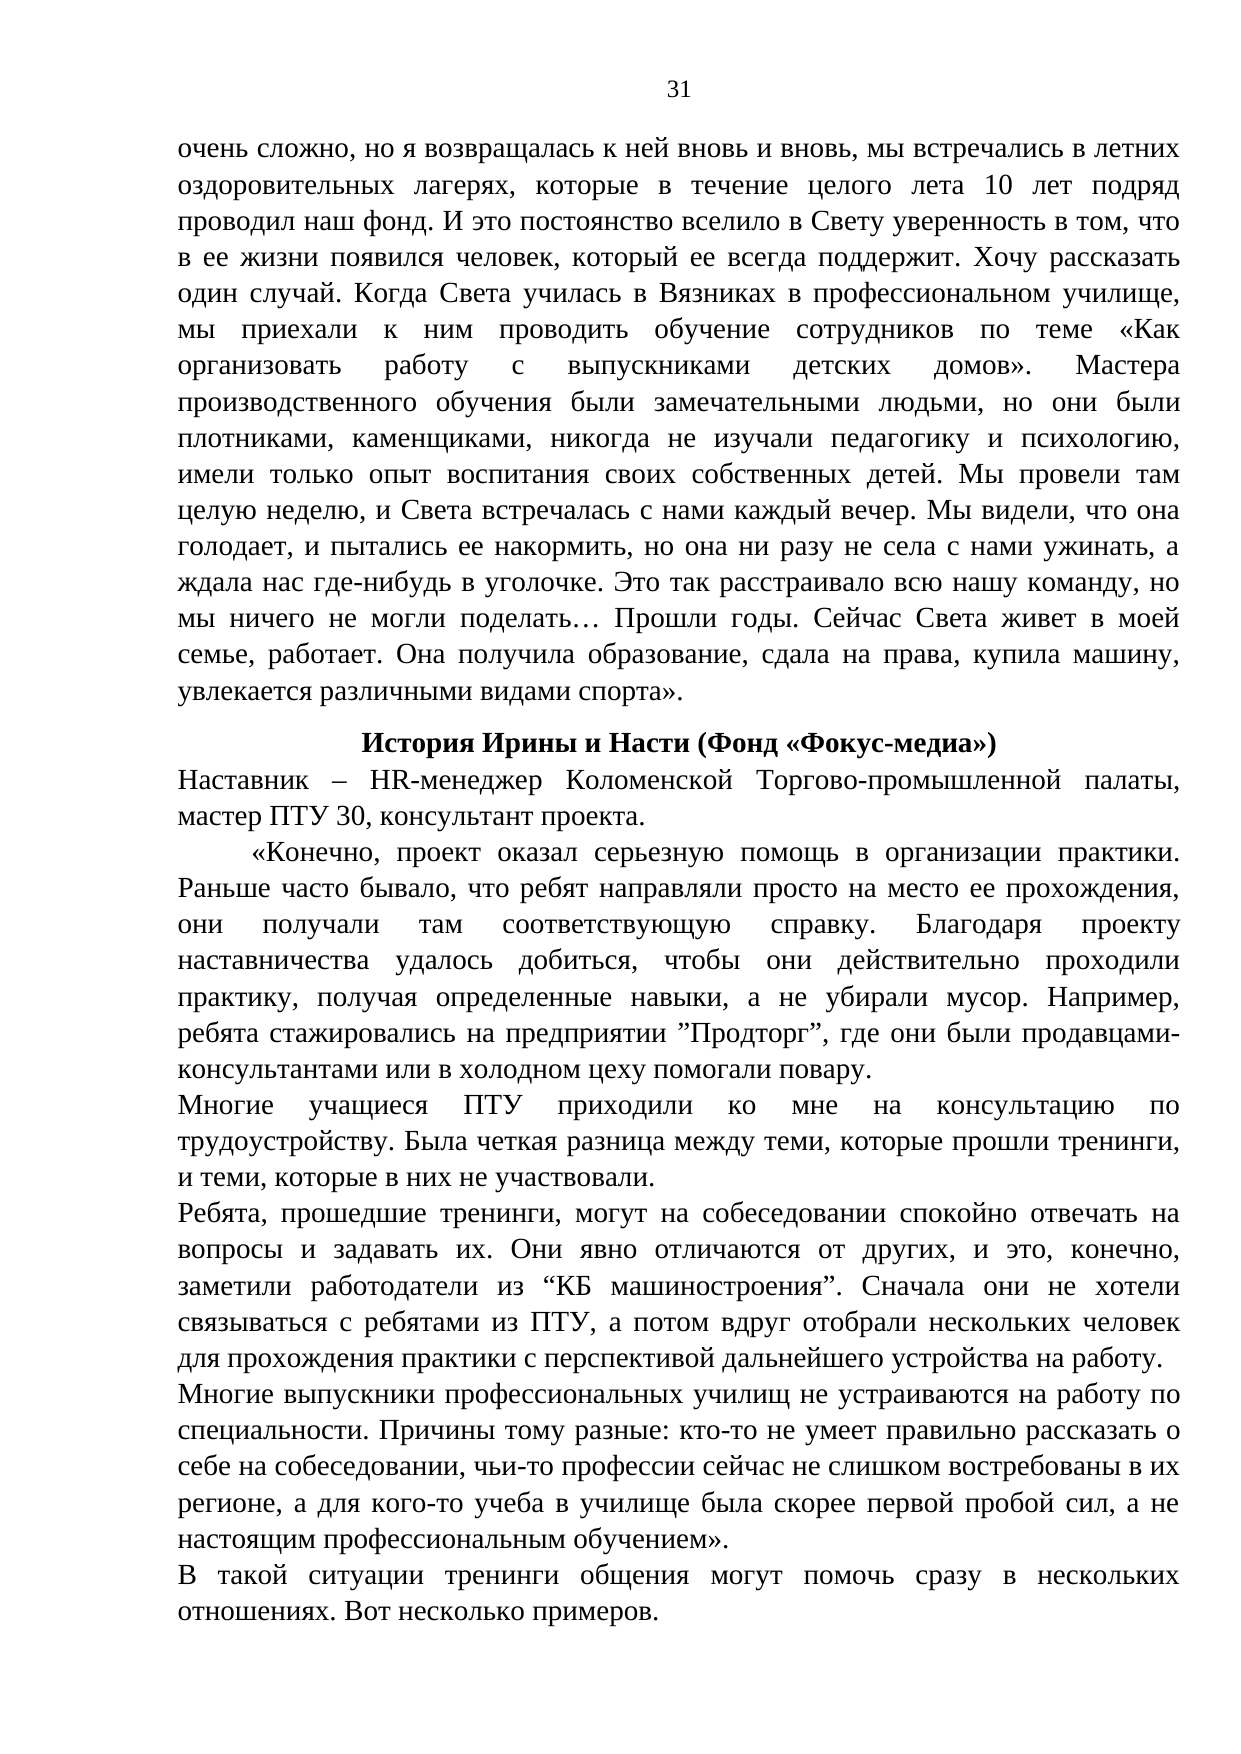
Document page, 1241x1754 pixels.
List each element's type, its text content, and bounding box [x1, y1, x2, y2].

text «Конечно, проект оказал серьезную помощь в организации практики. Раньше часто бывало, что ребят направляли просто на место ее прохождения, они получали там соответствующую справку. Благодаря проекту наставничества удалось добиться, чтобы они действительно проходили практику, получая определенные навыки, а не убирали мусор. Например, ребята стажировались на предприятии ”Продторг”, где они были продавцами-консультантами или в холодном цеху помогали повару. [177, 834, 1181, 1084]
text В такой ситуации тренинги общения могут помочь сразу в нескольких отношениях. Вот несколько примеров. [177, 1557, 1181, 1627]
text Многие учащиеся ПТУ приходили ко мне на консультацию по трудоустройству. Была четкая разница между теми, которые прошли тренинги, и теми, которые в них не участвовали. [177, 1087, 1181, 1193]
text История Ирины и Насти (Фонд «Фокус-медиа») [177, 726, 1181, 759]
text Наставник – HR-менеджер Коломенской Торгово-промышленной палаты, мастер ПТУ 30, консультант проекта. [177, 762, 1181, 831]
text Ребята, прошедшие тренинги, могут на собеседовании спокойно отвечать на вопросы и задавать их. Они явно отличаются от других, и это, конечно, заметили работодатели из “КБ машиностроения”. Сначала они не хотели связываться с ребятами из ПТУ, а потом вдруг отобрали нескольких человек для прохождения практики с перспективой дальнейшего устройства на работу. [177, 1196, 1181, 1374]
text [177, 131, 1181, 706]
text Многие выпускники профессиональных училищ не устраиваются на работу по специальности. Причины тому разные: кто-то не умеет правильно рассказать о себе на собеседовании, чьи-то профессии сейчас не слишком востребованы в их регионе, а для кого-то учеба в училище была скорее первой пробой сил, а не настоящим профессиональным обучением». [177, 1376, 1181, 1554]
